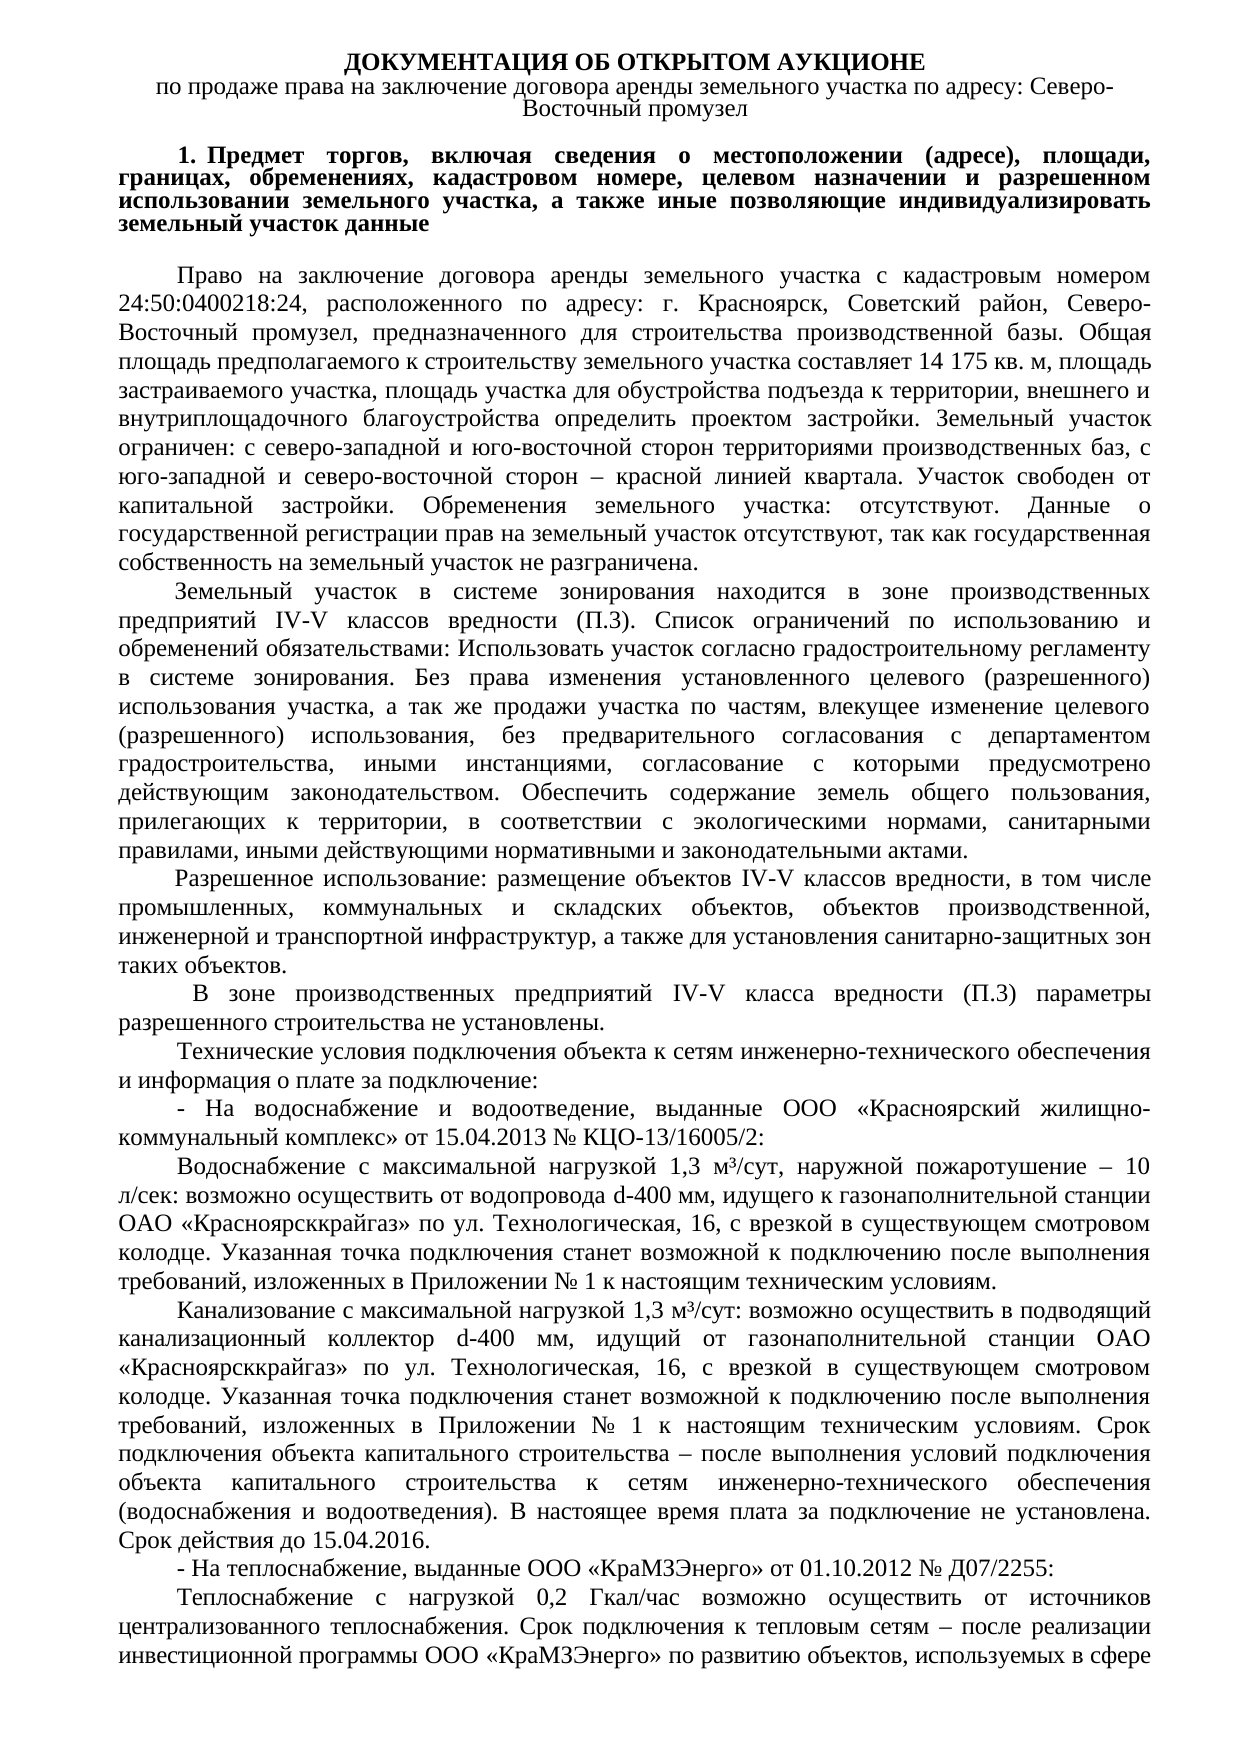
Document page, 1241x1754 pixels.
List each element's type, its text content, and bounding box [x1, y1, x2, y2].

text Канализование с максимальной нагрузкой 1,3 м³/сут: возможно осуществить в подводящий канализационный коллектор d-400 мм, идущий от газонаполнительной станции ОАО «Красноярсккрайгаз» по ул. Технологическая, 16, с врезкой в существующем смотровом колодце. Указанная точка подключения станет возможной к подключению после выполнения требований, изложенных в Приложении № 1 к настоящим техническим условиям. Срок подключения объекта капитального строительства – после выполнения условий подключения объекта капитального строительства к сетям инженерно-технического обеспечения (водоснабжения и водоотведения). В настоящее время плата за подключение не установлена. Срок действия до 15.04.2016. [118, 1295, 1152, 1553]
text Право на заключение договора аренды земельного участка с кадастровым номером 24:50:0400218:24, расположенного по адресу: г. Красноярск, Советский район, Северо-Восточный промузел, предназначенного для строительства производственной базы. Общая площадь предполагаемого к строительству земельного участка составляет 14 175 кв. м, площадь застраиваемого участка, площадь участка для обустройства подъезда к территории, внешнего и внутриплощадочного благоустройства определить проектом застройки. Земельный участок ограничен: с северо-западной и юго-восточной сторон территориями производственных баз, с юго-западной и северо-восточной сторон – красной линией квартала. Участок свободен от капитальной застройки. Обременения земельного участка: отсутствуют. Данные о государственной регистрации прав на земельный участок отсутствуют, так как государственная собственность на земельный участок не разграничена. [118, 260, 1152, 576]
text ДОКУМЕНТАЦИЯ ОБ ОТКРЫТОМ АУКЦИОНЕ [118, 47, 1152, 76]
text В зоне производственных предприятий IV-V класса вредности (П.3) параметры разрешенного строительства не установлены. [118, 978, 1152, 1036]
text Водоснабжение с максимальной нагрузкой 1,3 м³/сут, наружной пожаротушение – 10 л/сек: возможно осуществить от водопровода d-400 мм, идущего к газонаполнительной станции ОАО «Красноярсккрайгаз» по ул. Технологическая, 16, с врезкой в существующем смотровом колодце. Указанная точка подключения станет возможной к подключению после выполнения требований, изложенных в Приложении № 1 к настоящим техническим условиям. [118, 1151, 1152, 1295]
text - На теплоснабжение, выданные ООО «КраМЗЭнерго» от 01.10.2012 № Д07/2255: [118, 1553, 1152, 1582]
text Земельный участок в системе зонирования находится в зоне производственных предприятий IV-V классов вредности (П.3). Список ограничений по использованию и обременений обязательствами: Использовать участок согласно градостроительному регламенту в системе зонирования. Без права изменения установленного целевого (разрешенного) использования участка, а так же продажи участка по частям, влекущее изменение целевого (разрешенного) использования, без предварительного согласования с департаментом градостроительства, иными инстанциями, согласование с которыми предусмотрено действующим законодательством. Обеспечить содержание земель общего пользования, прилегающих к территории, в соответствии с экологическими нормами, санитарными правилами, иными действующими нормативными и законодательными актами. [118, 576, 1152, 863]
text Разрешенное использование: размещение объектов IV-V классов вредности, в том числе промышленных, коммунальных и складских объектов, объектов производственной, инженерной и транспортной инфраструктур, а также для установления санитарно-защитных зон таких объектов. [118, 863, 1152, 978]
title Предмет торгов, включая сведения о местоположении (адресе), площади, границах, обременениях, кадастровом номере, целевом назначении и разрешенном использовании земельного участка, а также иные позволяющие индивидуализировать земельный участок данные [118, 145, 1152, 237]
text - На водоснабжение и водоотведение, выданные ООО «Красноярский жилищно-коммунальный комплекс» от 15.04.2013 № КЦО-13/16005/2: [118, 1093, 1152, 1151]
text Технические условия подключения объекта к сетям инженерно-технического обеспечения и информация о плате за подключение: [118, 1036, 1152, 1093]
title по продаже права на заключение договора аренды земельного участка по адресу: Северо-Восточный промузел [118, 76, 1152, 122]
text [118, 1582, 1152, 1668]
